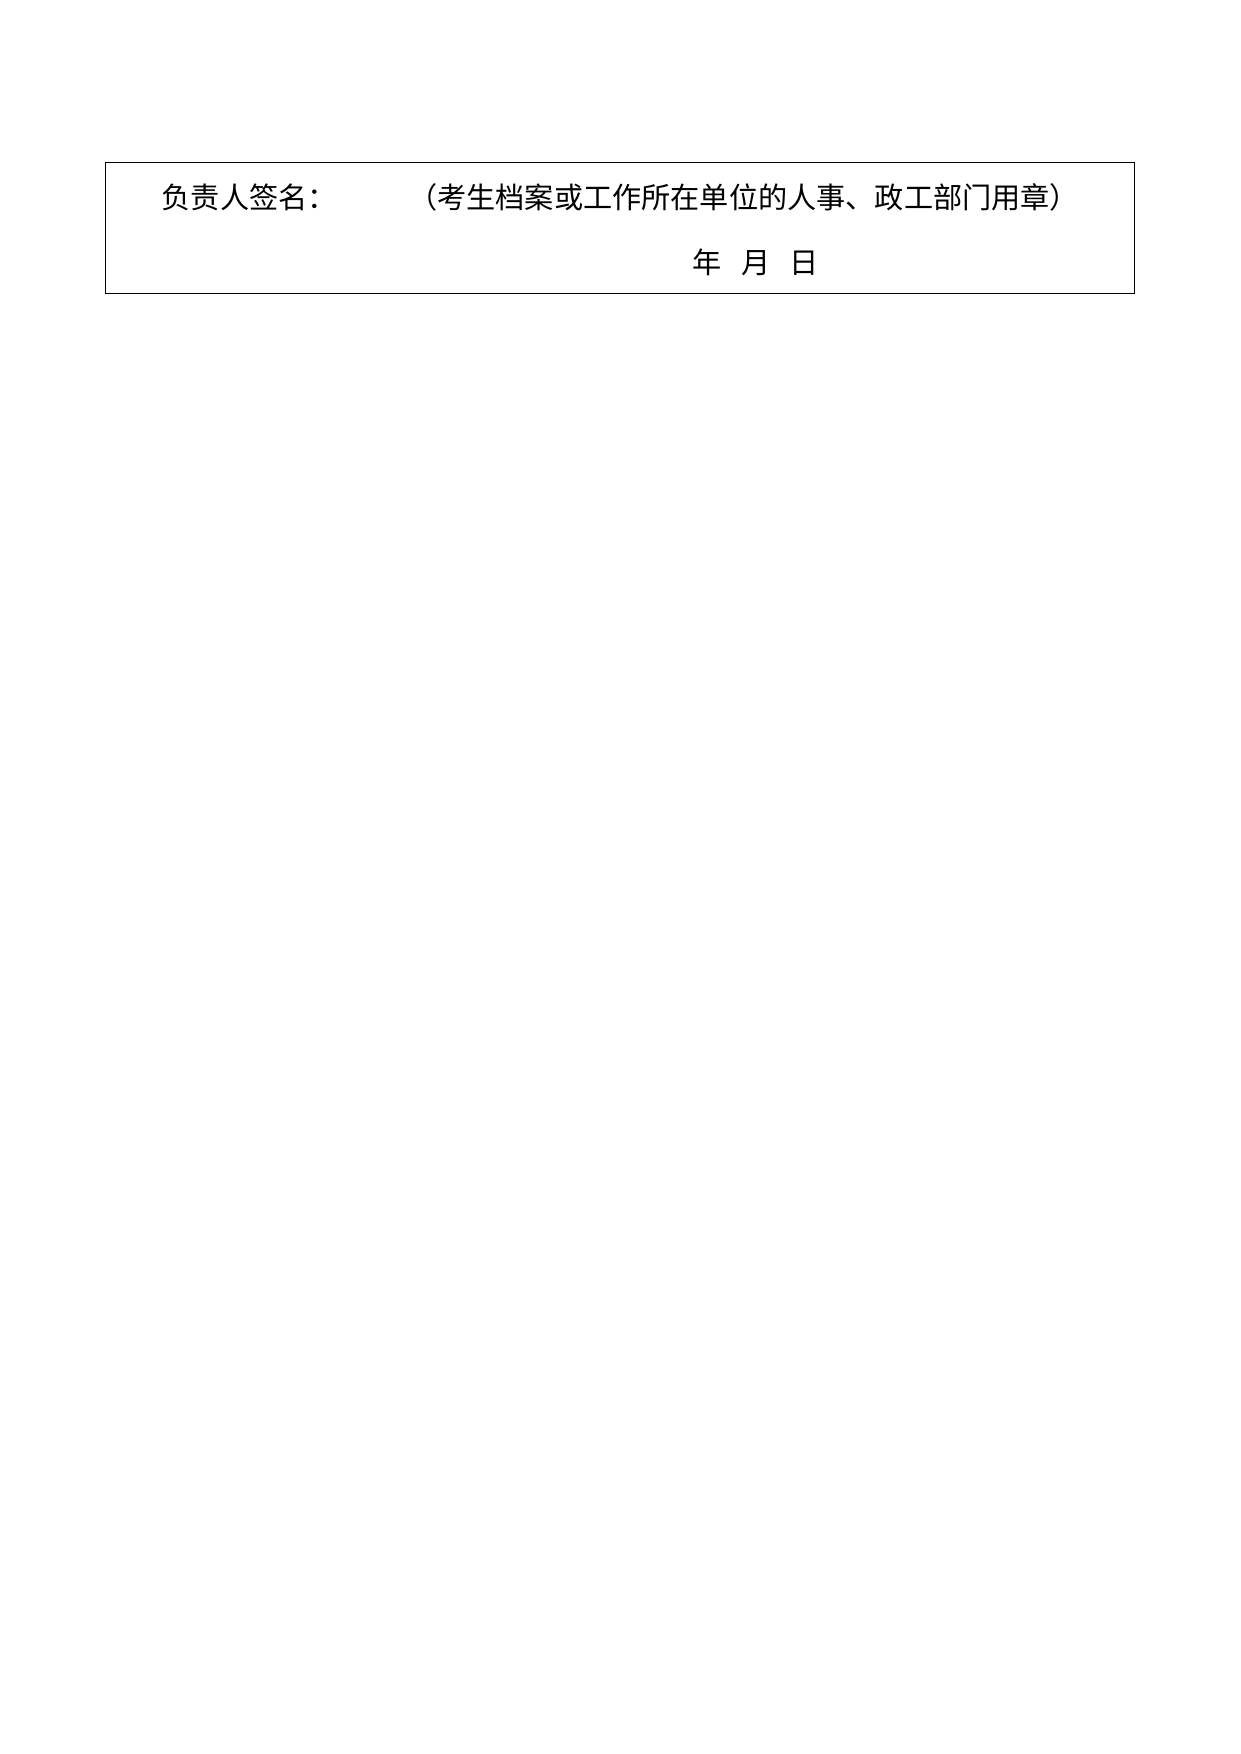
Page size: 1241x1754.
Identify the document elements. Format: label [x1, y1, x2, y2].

table_cell [106, 163, 1134, 293]
